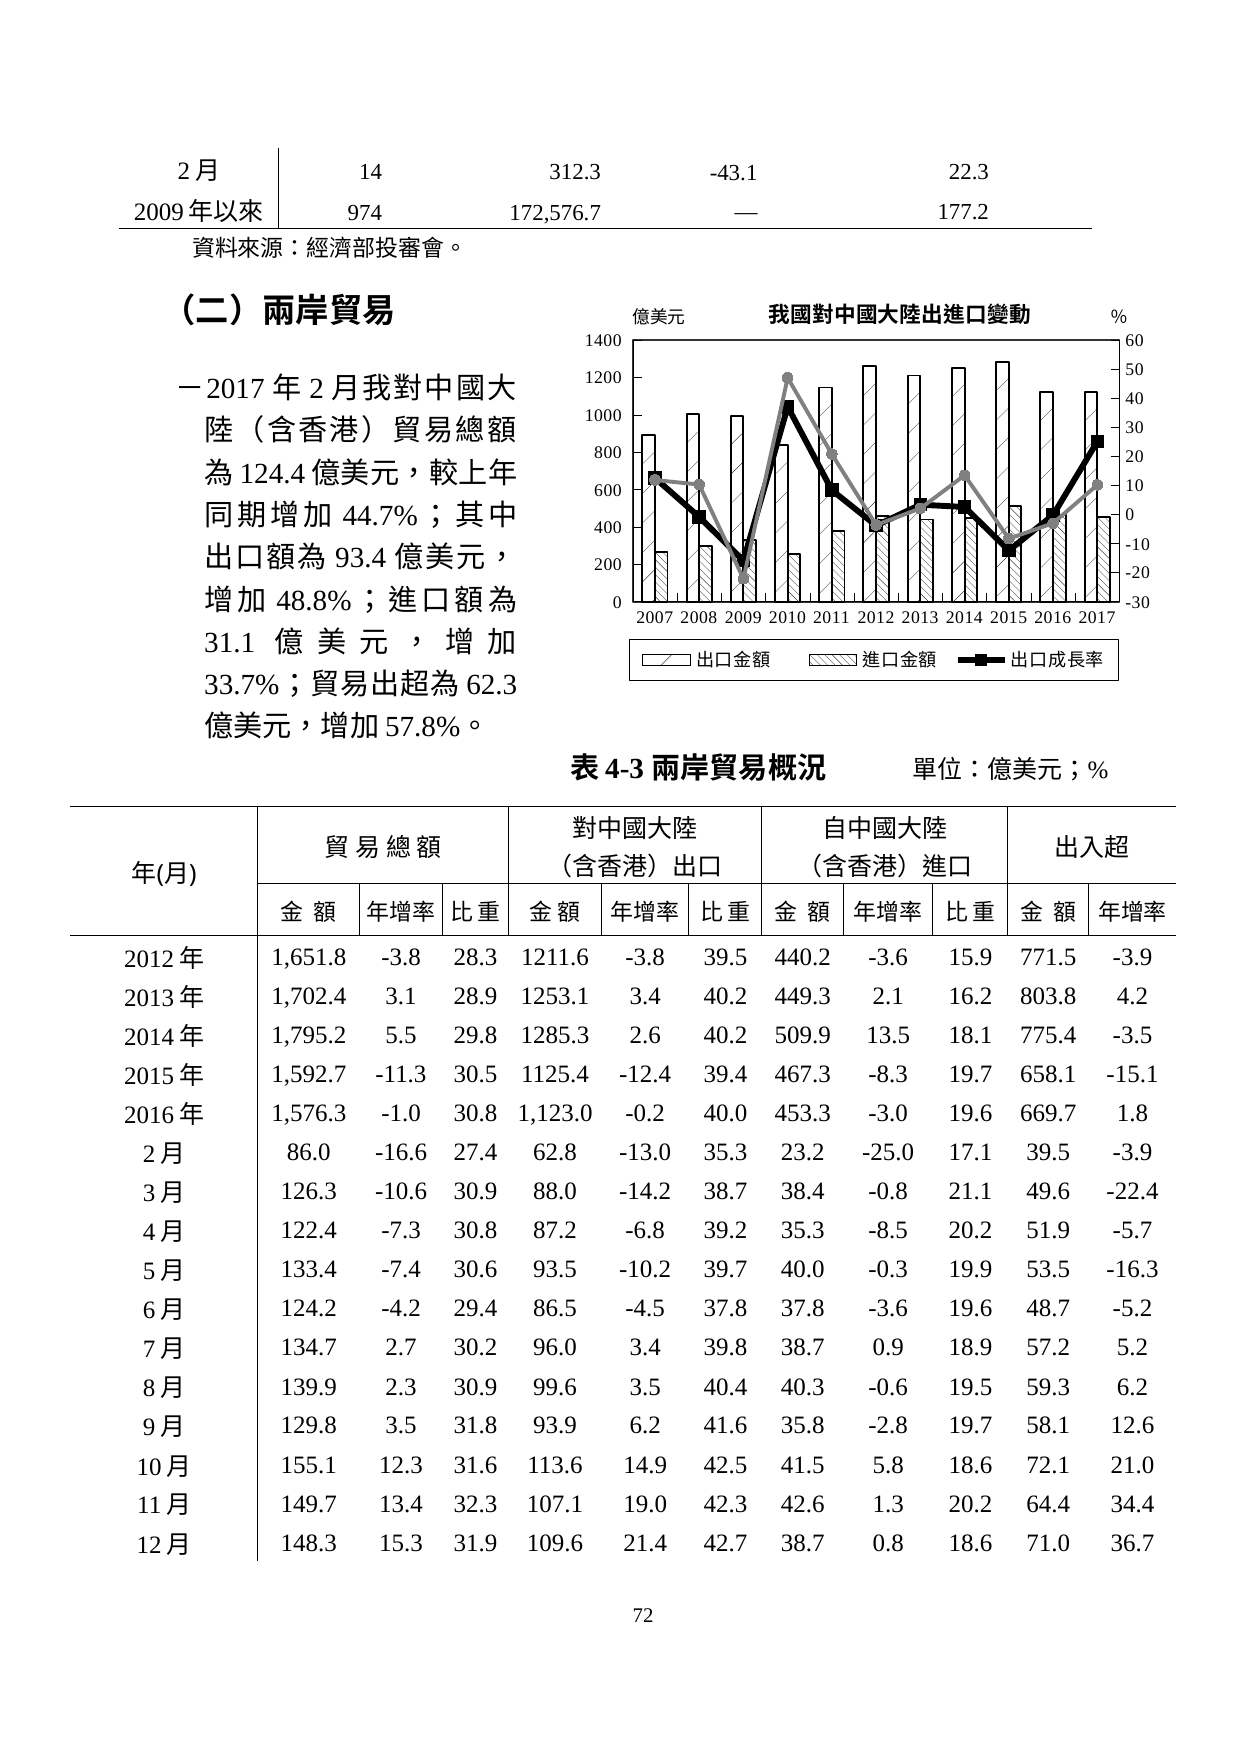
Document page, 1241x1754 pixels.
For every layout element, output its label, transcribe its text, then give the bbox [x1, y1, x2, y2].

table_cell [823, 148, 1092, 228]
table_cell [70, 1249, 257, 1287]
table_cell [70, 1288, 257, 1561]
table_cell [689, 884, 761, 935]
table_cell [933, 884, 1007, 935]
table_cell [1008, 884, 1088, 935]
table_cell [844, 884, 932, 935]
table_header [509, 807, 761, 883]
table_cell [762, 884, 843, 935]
subtitle （二）兩岸貿易 [162, 271, 1048, 346]
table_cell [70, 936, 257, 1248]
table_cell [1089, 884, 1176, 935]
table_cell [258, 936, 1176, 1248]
text 表4-3 兩岸貿易概況 單位：億美元；% [162, 745, 1108, 787]
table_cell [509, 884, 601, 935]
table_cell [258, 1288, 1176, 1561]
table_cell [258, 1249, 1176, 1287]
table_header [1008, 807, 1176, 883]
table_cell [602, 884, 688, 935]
text 資料來源：經濟部投審會。 [192, 229, 1063, 263]
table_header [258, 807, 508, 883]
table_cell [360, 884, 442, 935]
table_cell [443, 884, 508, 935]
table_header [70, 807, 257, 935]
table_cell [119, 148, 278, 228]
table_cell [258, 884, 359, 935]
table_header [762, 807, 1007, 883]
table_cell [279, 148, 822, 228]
text －2017年2月我對中國大陸（含香港）貿易總額為124.4億美元，較上年同期增加44.7%；其中出口額為93.4億美元，增加48.8%；進口額為31.1億美元，增加33.7%；貿易出超為62.3億美元，增加57.8%。 [175, 364, 517, 745]
